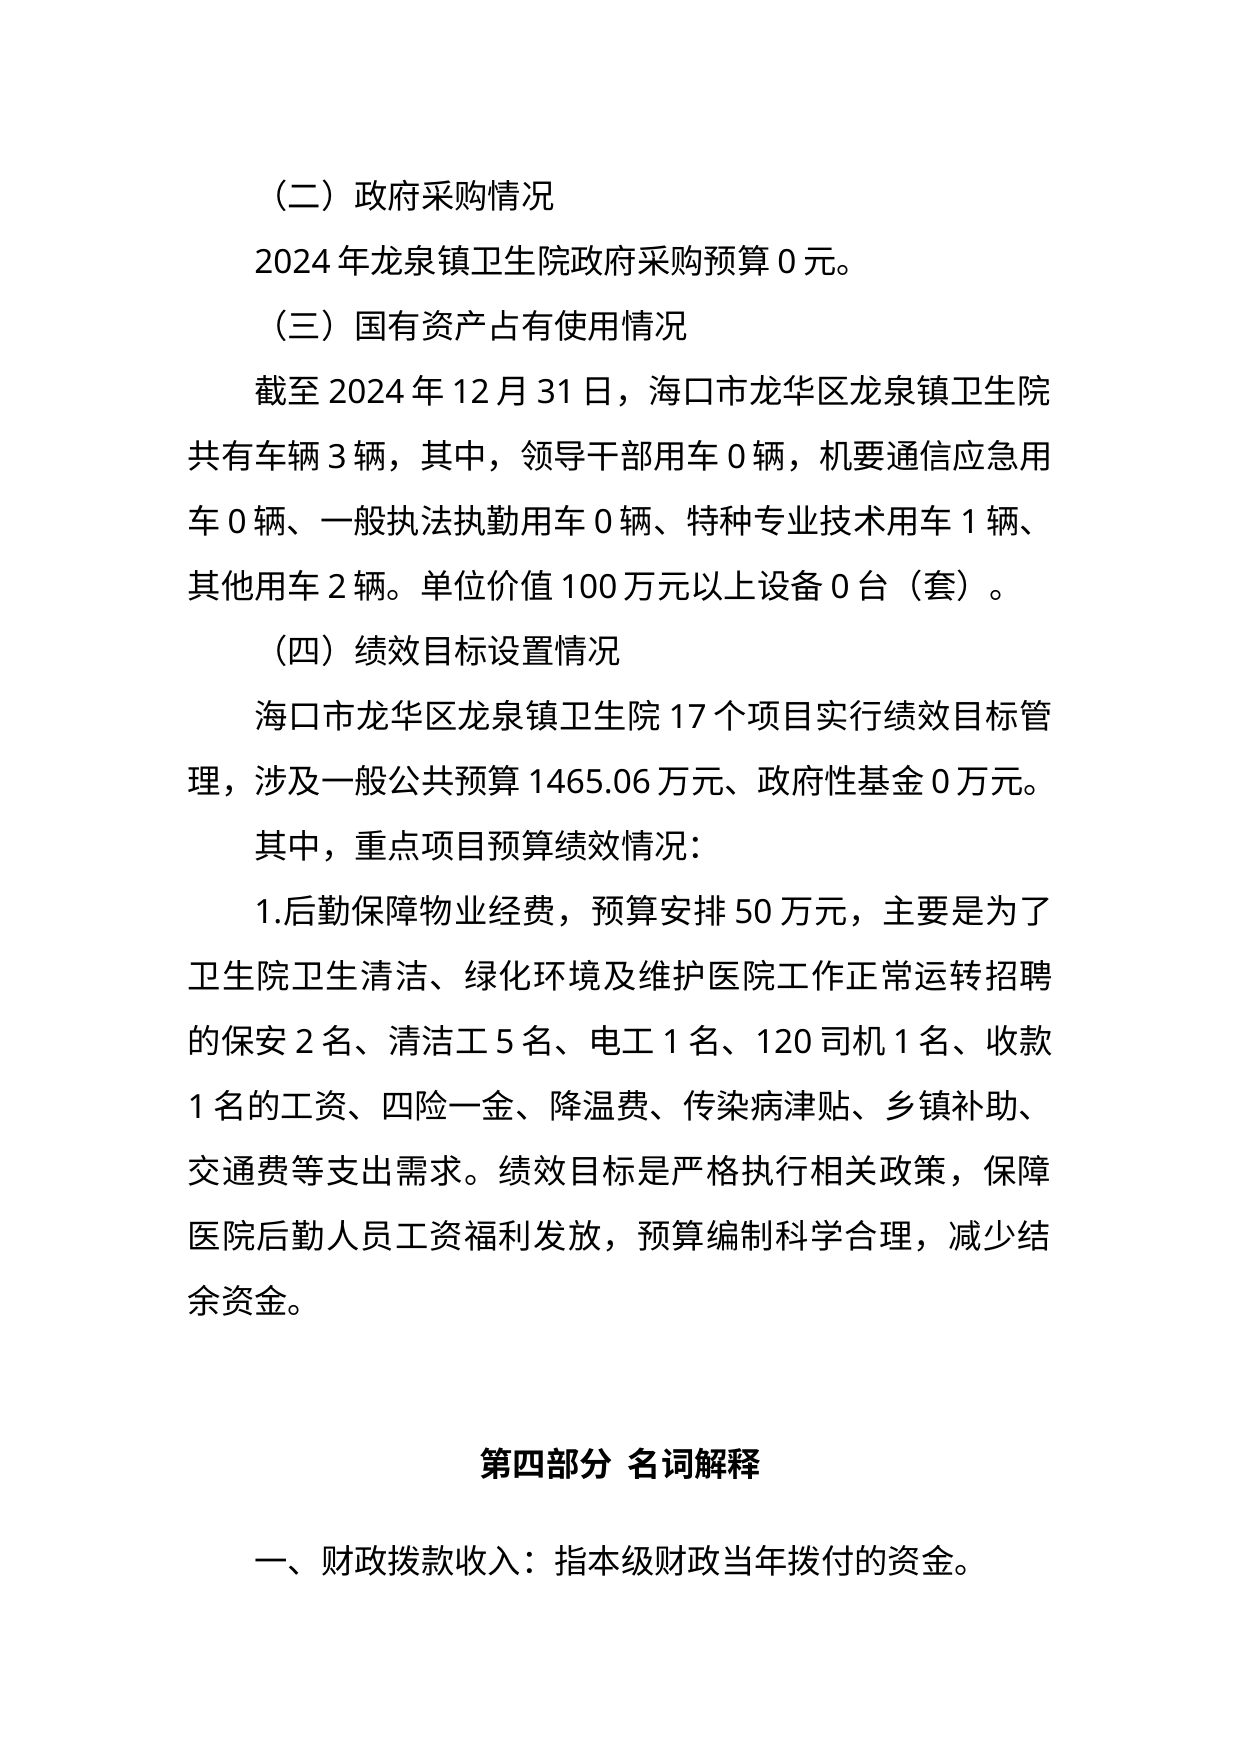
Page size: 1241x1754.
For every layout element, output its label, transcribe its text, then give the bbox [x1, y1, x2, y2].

text 海口市龙华区龙泉镇卫生院17个项目实行绩效目标管理，涉及一般公共预算1465.06万元、政府性基金0万元。 [187, 682, 1053, 812]
text 第四部分 名词解释 [187, 1429, 1053, 1494]
text 2024年龙泉镇卫生院政府采购预算0元。 [187, 227, 1053, 292]
text 一、财政拨款收入：指本级财政当年拨付的资金。 [187, 1527, 1053, 1592]
list 国有资产占有使用情况 [187, 292, 1053, 357]
text 1.后勤保障物业经费，预算安排50万元，主要是为了卫生院卫生清洁、绿化环境及维护医院工作正常运转招聘的保安2名、清洁工5名、电工1名、120司机1名、收款1名的工资、四险一金、降温费、传染病津贴、乡镇补助、交通费等支出需求。绩效目标是严格执行相关政策，保障医院后勤人员工资福利发放，预算编制科学合理，减少结余资金。 [187, 877, 1053, 1332]
list 绩效目标设置情况 [187, 617, 1053, 682]
text 其中，重点项目预算绩效情况： [187, 812, 1053, 877]
text （二）政府采购情况 [187, 162, 1053, 227]
list 截至2024年12月31日，海口市龙华区龙泉镇卫生院共有车辆3辆，其中，领导干部用车0辆，机要通信应急用车0辆、一般执法执勤用车0辆、特种专业技术用车1辆、其他用车2辆。单位价值100万元以上设备0台（套）。 [187, 357, 1053, 617]
